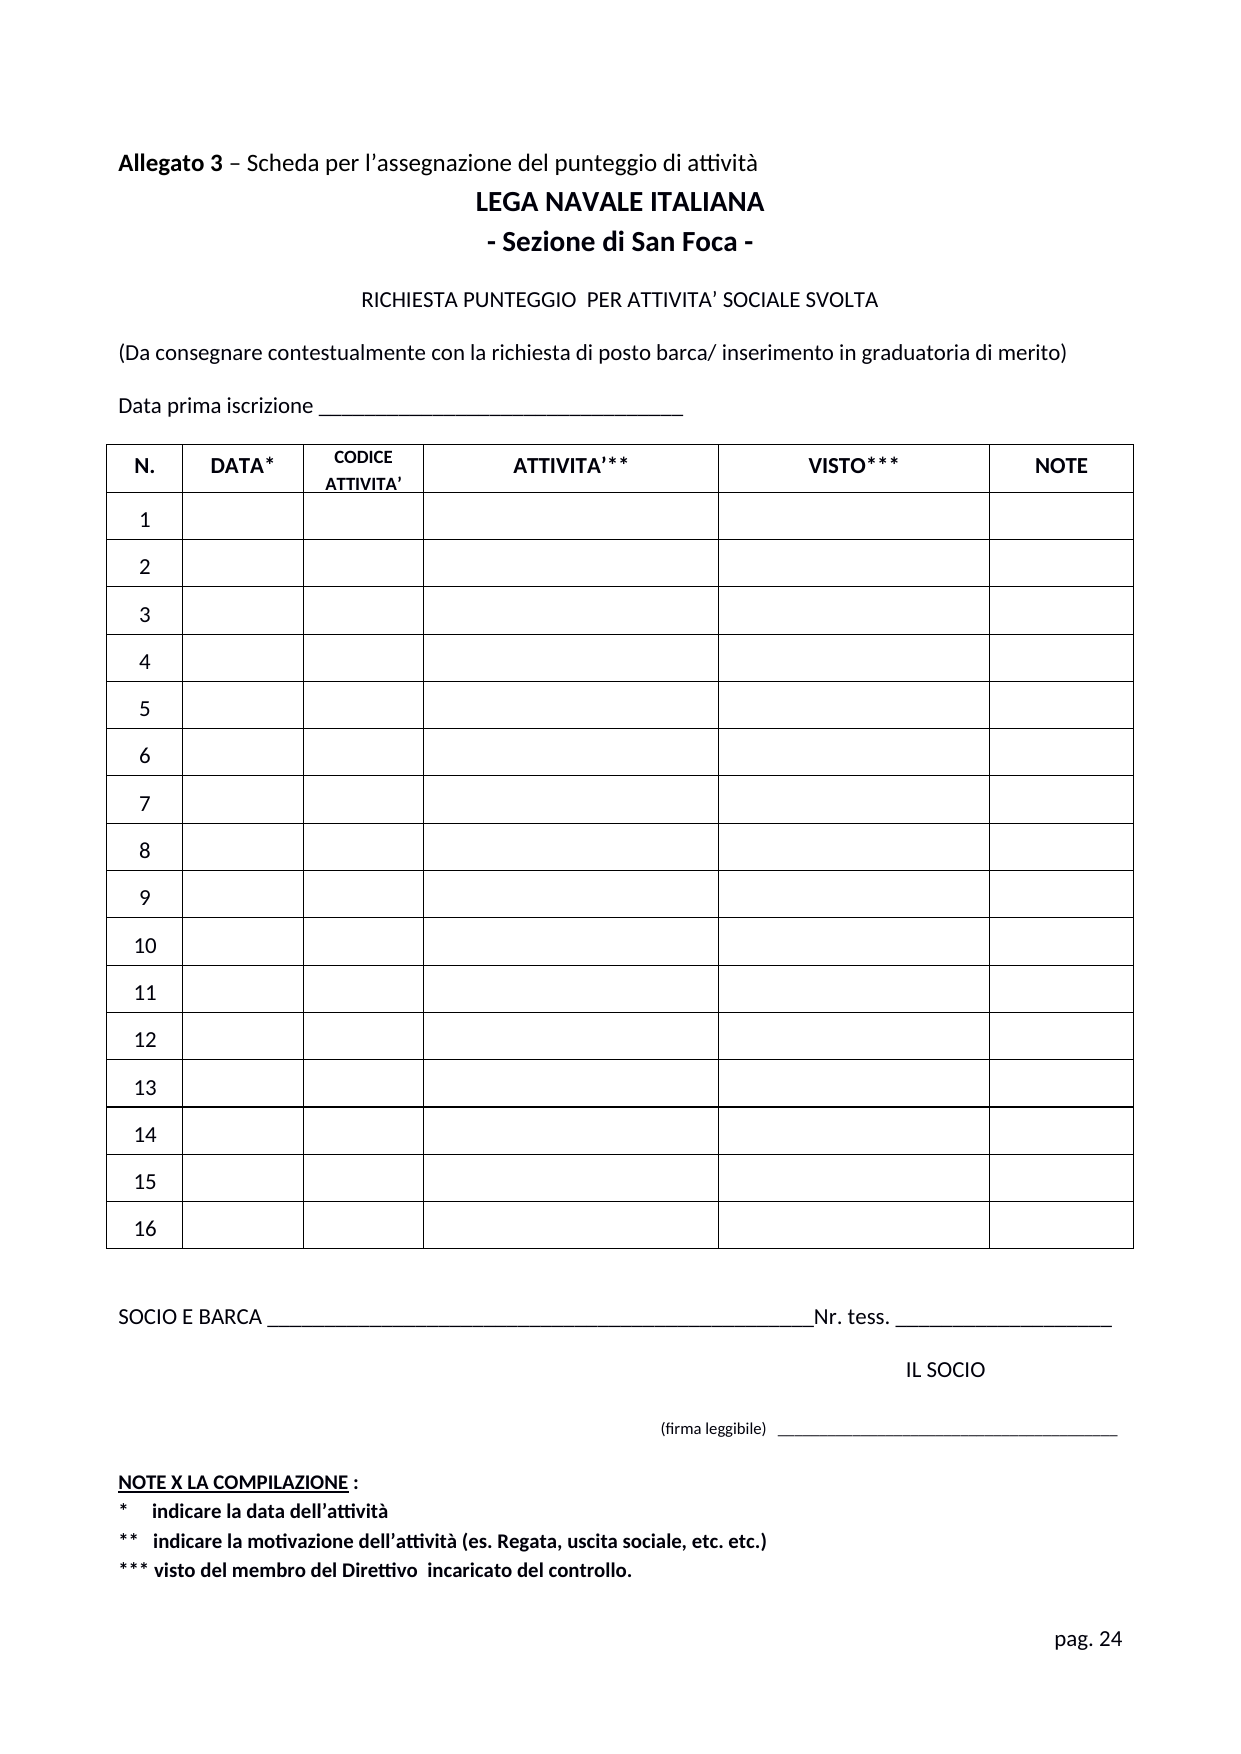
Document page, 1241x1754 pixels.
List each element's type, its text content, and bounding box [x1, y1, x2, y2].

table_cell [424, 540, 718, 586]
table_cell [183, 729, 303, 775]
table_cell [990, 682, 1133, 728]
table_cell [990, 776, 1133, 823]
table_cell [424, 682, 718, 728]
table_cell [304, 918, 423, 964]
table_cell [990, 824, 1133, 870]
table_cell [304, 824, 423, 870]
table_cell [304, 587, 423, 633]
table_cell 3 [107, 587, 182, 633]
table_cell [424, 824, 718, 870]
text Allegato 3 – Scheda per l’assegnazione del punteggio di attività [118, 148, 1122, 178]
text SOCIO E BARCA ________________________________________________Nr. tess. ___________________ [118, 1302, 1122, 1330]
table_cell [719, 918, 989, 964]
table_cell [990, 1202, 1133, 1248]
table_cell 1 [107, 493, 182, 539]
table_cell [424, 1060, 718, 1106]
text RICHIESTA PUNTEGGIO PER ATTIVITA’ SOCIALE SVOLTA [118, 285, 1122, 313]
table_cell [424, 776, 718, 823]
table_cell [719, 776, 989, 823]
table_cell [424, 918, 718, 964]
text LEGA NAVALE ITALIANA [118, 183, 1122, 218]
table_cell [304, 635, 423, 681]
table_cell [304, 493, 423, 539]
table_cell [719, 493, 989, 539]
table_header DATA* [183, 445, 303, 492]
table_cell 10 [107, 918, 182, 964]
table_cell [304, 1013, 423, 1059]
text * indicare la data dell’attività [118, 1499, 1122, 1524]
text ** indicare la motivazione dell’attività (es. Regata, uscita sociale, etc. etc.) [118, 1528, 1122, 1553]
table_cell [719, 587, 989, 633]
table_cell [304, 1060, 423, 1106]
table_cell [719, 824, 989, 870]
table_cell [424, 1202, 718, 1248]
table_cell 16 [107, 1202, 182, 1248]
table_cell [719, 729, 989, 775]
text - Sezione di San Foca - [118, 223, 1122, 259]
table_cell [183, 540, 303, 586]
table_cell [304, 540, 423, 586]
table_cell 11 [107, 966, 182, 1012]
table_cell [183, 635, 303, 681]
table_cell [424, 1108, 718, 1154]
table_cell [304, 871, 423, 917]
table_cell [990, 540, 1133, 586]
table_cell [719, 1155, 989, 1201]
table_cell [304, 1155, 423, 1201]
text NOTE X LA COMPILAZIONE : [118, 1469, 1122, 1495]
text (Da consegnare contestualmente con la richiesta di posto barca/ inserimento in graduatoria di merito) [118, 338, 1122, 366]
table_cell [183, 493, 303, 539]
table_cell [304, 966, 423, 1012]
text *** visto del membro del Direttivo incaricato del controllo. [118, 1557, 1122, 1582]
table_cell [183, 587, 303, 633]
table_cell [304, 729, 423, 775]
table_cell [990, 1013, 1133, 1059]
table_cell [183, 966, 303, 1012]
table_cell [183, 1155, 303, 1201]
table_cell [990, 729, 1133, 775]
table_cell [183, 1060, 303, 1106]
table_cell [183, 776, 303, 823]
table_cell [719, 540, 989, 586]
table_cell 14 [107, 1108, 182, 1154]
table_cell 15 [107, 1155, 182, 1201]
table_cell 5 [107, 682, 182, 728]
table_header N. [107, 445, 182, 492]
table_cell [183, 1013, 303, 1059]
text IL SOCIO [118, 1355, 1122, 1383]
table_cell 6 [107, 729, 182, 775]
table_cell [990, 1060, 1133, 1106]
table_header VISTO*** [719, 445, 989, 492]
table_cell [719, 1060, 989, 1106]
table_cell [304, 1202, 423, 1248]
table_cell [990, 1155, 1133, 1201]
table_cell 13 [107, 1060, 182, 1106]
table_cell [719, 635, 989, 681]
table_cell 4 [107, 635, 182, 681]
table_cell [304, 1108, 423, 1154]
table_cell [183, 824, 303, 870]
table_cell [424, 729, 718, 775]
table_cell [424, 1013, 718, 1059]
table_cell [424, 1155, 718, 1201]
table_cell [424, 587, 718, 633]
table_cell [719, 1202, 989, 1248]
table_cell [183, 1108, 303, 1154]
table_cell 7 [107, 776, 182, 823]
table_cell 2 [107, 540, 182, 586]
table_header ATTIVITA’** [424, 445, 718, 492]
table_cell [183, 682, 303, 728]
table_cell [304, 682, 423, 728]
table_cell [990, 918, 1133, 964]
table_cell [990, 587, 1133, 633]
table_header NOTE [990, 445, 1133, 492]
table_cell [719, 966, 989, 1012]
table_cell [183, 918, 303, 964]
table_cell [990, 966, 1133, 1012]
table_cell [719, 1108, 989, 1154]
table_cell [719, 871, 989, 917]
table_cell [424, 966, 718, 1012]
table_cell [990, 871, 1133, 917]
table_cell [990, 635, 1133, 681]
table_cell [183, 1202, 303, 1248]
table_cell 8 [107, 824, 182, 870]
table_cell 12 [107, 1013, 182, 1059]
table_cell [424, 871, 718, 917]
table_cell [719, 682, 989, 728]
table_cell [990, 1108, 1133, 1154]
table_cell [183, 871, 303, 917]
text Data prima iscrizione ________________________________ [118, 391, 1122, 419]
table_cell [990, 493, 1133, 539]
table_cell [719, 1013, 989, 1059]
table_cell [304, 776, 423, 823]
table_cell [424, 493, 718, 539]
table_cell [424, 635, 718, 681]
table_header CODICE ATTIVITA’ [304, 445, 423, 492]
text (firma leggibile) _________________________________________ [118, 1418, 1122, 1438]
table_cell 9 [107, 871, 182, 917]
